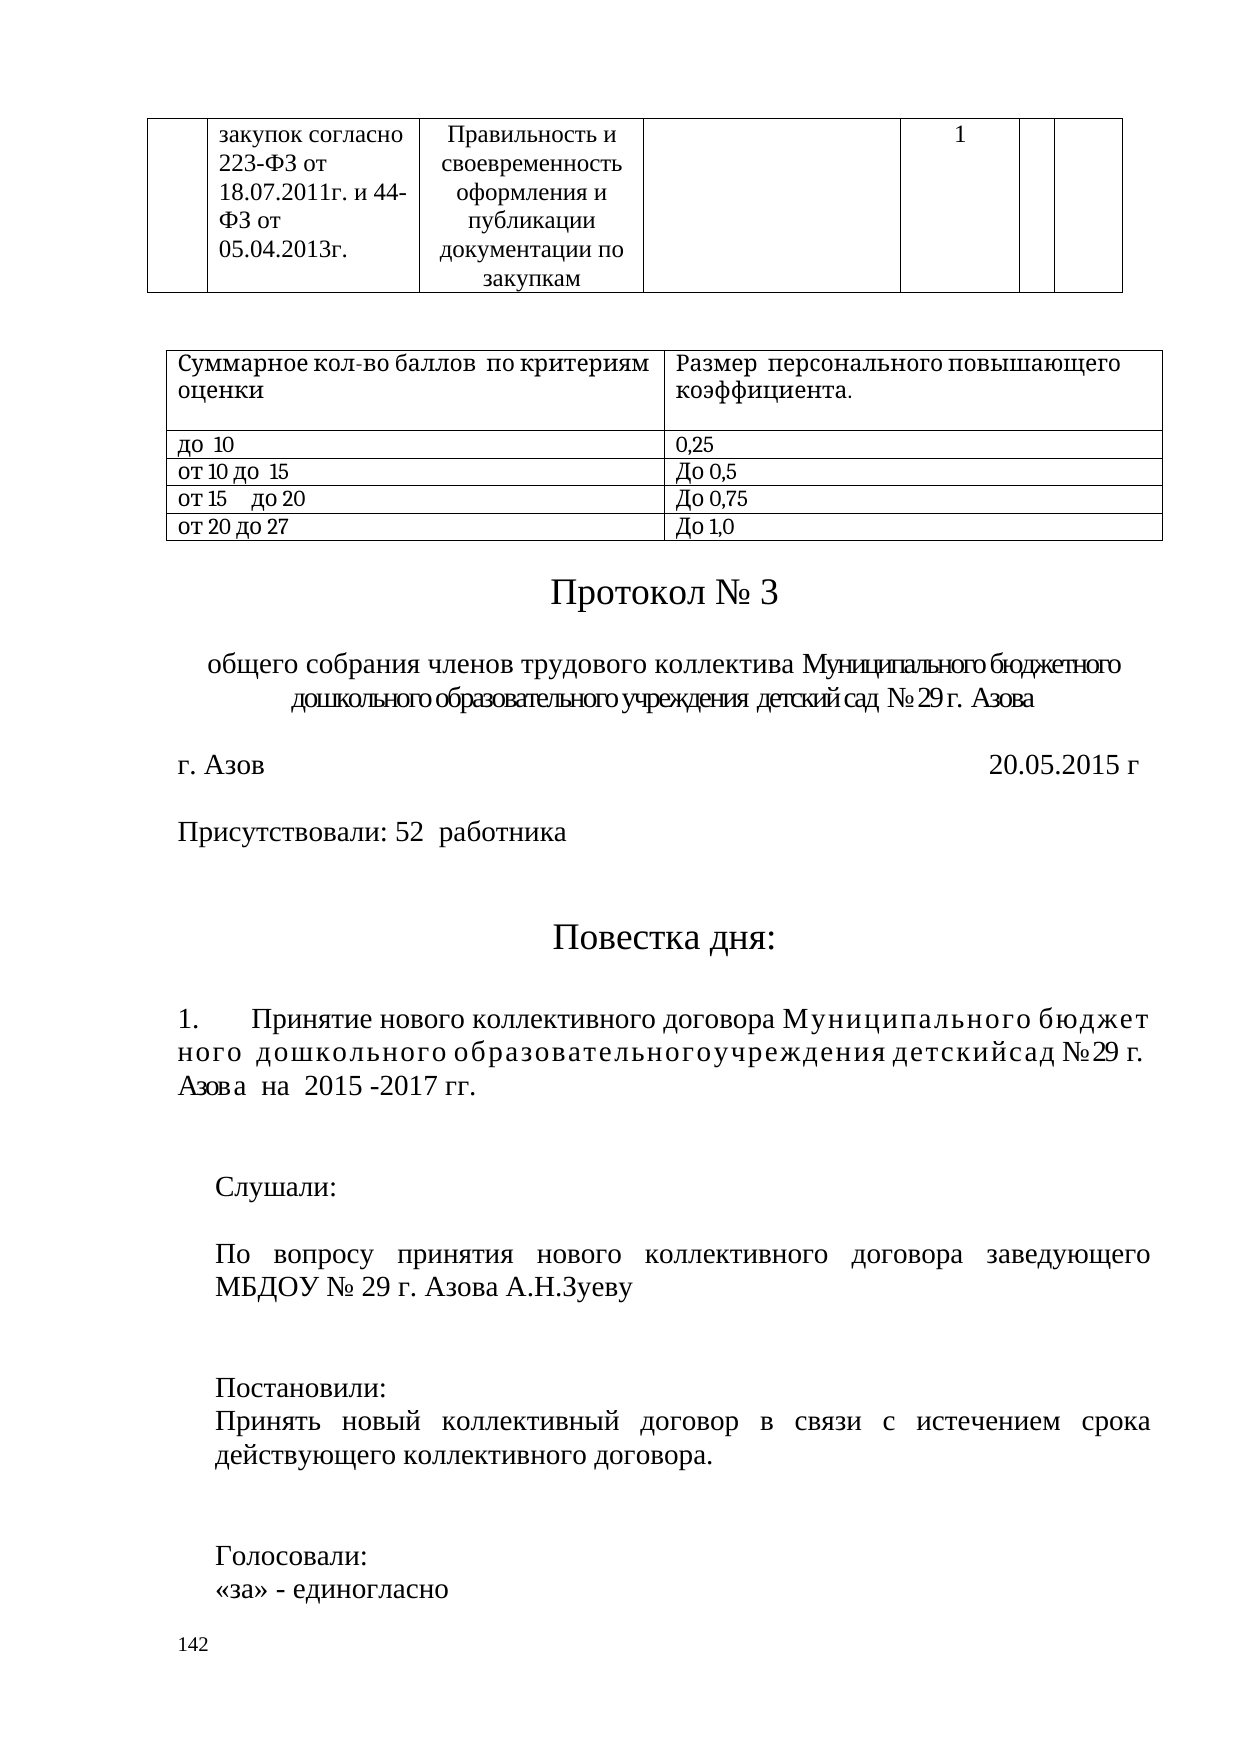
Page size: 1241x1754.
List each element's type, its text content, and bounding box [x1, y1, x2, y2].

text Присутствовали: 52 работника [177, 814, 1152, 848]
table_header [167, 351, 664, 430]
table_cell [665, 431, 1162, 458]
text г. Азов 20.05.2015 г [177, 747, 1152, 781]
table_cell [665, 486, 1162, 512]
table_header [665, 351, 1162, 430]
text Протокол № 3 [177, 570, 1152, 613]
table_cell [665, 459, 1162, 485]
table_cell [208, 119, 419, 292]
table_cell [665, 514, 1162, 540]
text Повестка дня: [177, 915, 1152, 958]
text Принять новый коллективный договор в связи с истечением срока действующего коллективного договора. [215, 1403, 1152, 1471]
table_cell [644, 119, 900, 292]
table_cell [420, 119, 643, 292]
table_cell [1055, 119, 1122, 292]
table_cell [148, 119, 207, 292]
text Постановили: [215, 1370, 1152, 1403]
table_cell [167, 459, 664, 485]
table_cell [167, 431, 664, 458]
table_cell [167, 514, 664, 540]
text Голосовали: [215, 1538, 1152, 1571]
text Слушали: [215, 1169, 1152, 1202]
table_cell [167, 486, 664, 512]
text «за» - единогласно [215, 1571, 1152, 1605]
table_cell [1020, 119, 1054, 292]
text По вопросу принятия нового коллективного договора заведующего МБДОУ № 29 г. Азова А.Н.Зуеву [215, 1236, 1152, 1303]
text 1. Принятие нового коллективного договора М у н и ц и п а л ь н о г о б ю д ж е т н о г о д о ш к о л ь н о г о о б р а з о в а т е л ь н о г о у ч р е ж д е н и я д е т с к и й с а д № 29 г. Азов а на 2015 -2017 гг. [177, 1001, 1152, 1102]
text общего собрания членов трудового коллектива Муниципального бюджетного дошкольного образовательного учреждения детский сад № 29 г. Азова [177, 646, 1152, 713]
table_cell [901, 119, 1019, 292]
